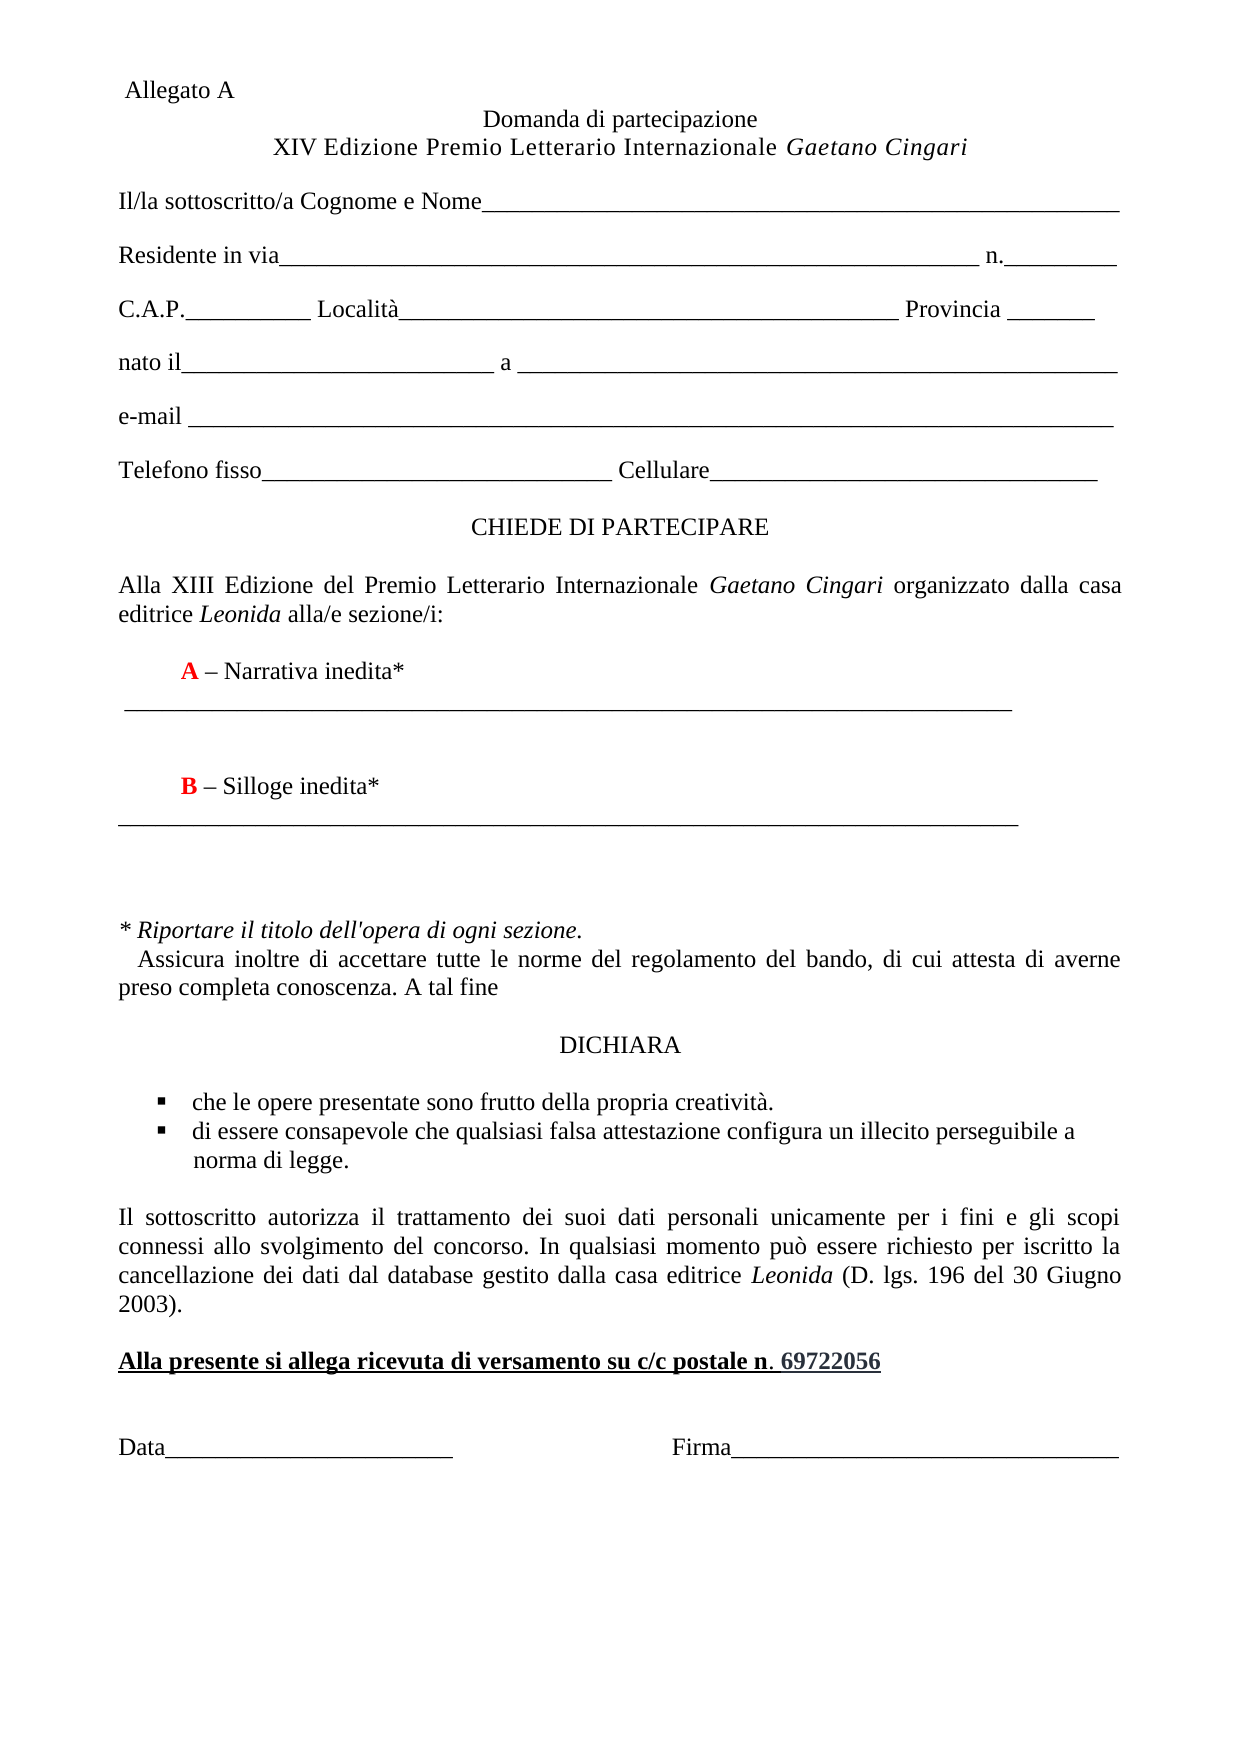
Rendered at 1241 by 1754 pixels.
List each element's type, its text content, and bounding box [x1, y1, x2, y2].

text Il/la sottoscritto/a Cognome e Nome___________________________________________________ [118, 186, 1122, 215]
text DICHIARA [118, 1030, 1122, 1059]
text Domanda di partecipazione [118, 104, 1122, 132]
text Allegato A [118, 75, 1122, 104]
text ________________________________________________________________________ [118, 800, 1122, 829]
text Assicura inoltre di accettare tutte le norme del regolamento del bando, di cui attesta di averne preso completa conoscenza. A tal fine [118, 944, 1122, 1001]
text Il sottoscritto autorizza il trattamento dei suoi dati personali unicamente per i fini e gli scopi connessi allo svolgimento del concorso. In qualsiasi momento può essere richiesto per iscritto la cancellazione dei dati dal database gestito dalla casa editrice Leonida (D. lgs. 196 del 30 Giugno 2003). [118, 1202, 1122, 1317]
text C.A.P.__________ Località________________________________________ Provincia _______ [118, 294, 1122, 322]
list che le opere presentate sono frutto della propria creatività. [156, 1087, 1122, 1116]
text A – Narrativa inedita* [118, 656, 1122, 685]
text Telefono fisso____________________________ Cellulare_______________________________ [118, 455, 1122, 484]
text e-mail __________________________________________________________________________ [118, 401, 1122, 430]
text * Riportare il titolo dell'opera di ogni sezione. [118, 915, 1122, 944]
list di essere consapevole che qualsiasi falsa attestazione configura un illecito perseguibile a [156, 1116, 1122, 1145]
text nato il_________________________ a ________________________________________________ [118, 347, 1122, 376]
text XIV Edizione Premio Letterario Internazionale Gaetano Cingari [118, 132, 1122, 161]
text norma di legge. [193, 1145, 1122, 1174]
text Residente in via________________________________________________________ n._________ [118, 240, 1122, 269]
text B – Silloge inedita* [118, 771, 1122, 800]
text Alla XIII Edizione del Premio Letterario Internazionale Gaetano Cingari organizzato dalla casa editrice Leonida alla/e sezione/i: [118, 570, 1122, 627]
text CHIEDE DI PARTECIPARE [118, 512, 1122, 541]
text _______________________________________________________________________ [118, 685, 1122, 714]
text Alla presente si allega ricevuta di versamento su c/c postale n. 69722056 [118, 1346, 1122, 1375]
text Data_______________________ Firma_______________________________ [118, 1432, 1122, 1461]
